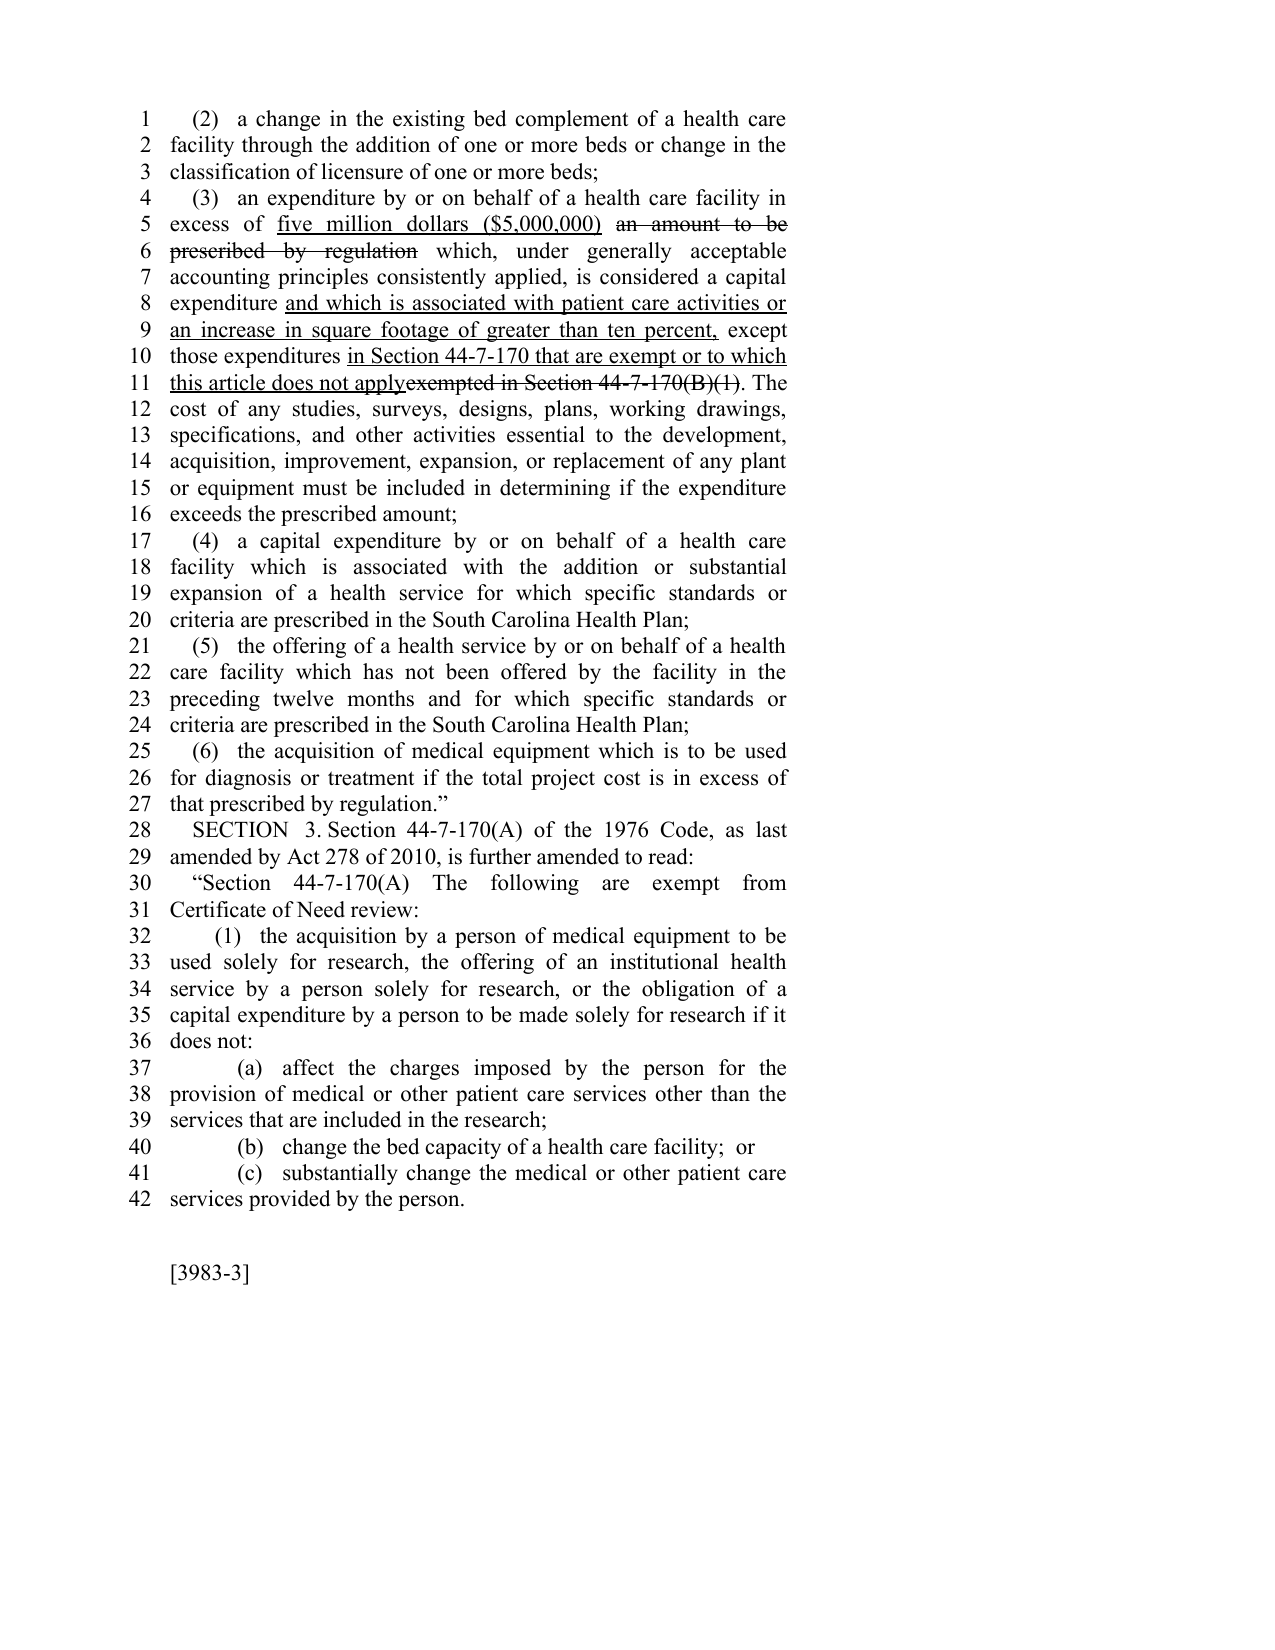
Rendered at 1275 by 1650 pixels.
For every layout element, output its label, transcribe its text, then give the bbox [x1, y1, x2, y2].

text (a) affect the charges imposed by the person for the provision of medical or other patient care services other than the services that are included in the research; [169, 1054, 787, 1133]
text (5) the offering of a health service by or on behalf of a health care facility which has not been offered by the facility in the preceding twelve months and for which specific standards or criteria are prescribed in the South Carolina Health Plan; [169, 632, 787, 737]
text (c) substantially change the medical or other patient care services provided by the person. [169, 1159, 787, 1212]
text “Section 44-7-170(A) The following are exempt from Certificate of Need review: [169, 869, 787, 922]
text (2) a change in the existing bed complement of a health care facility through the addition of one or more beds or change in the classification of licensure of one or more beds; [169, 105, 787, 184]
text (6) the acquisition of medical equipment which is to be used for diagnosis or treatment if the total project cost is in excess of that prescribed by regulation.” [169, 737, 787, 817]
text SECTION 3. Section 44-7-170(A) of the 1976 Code, as last amended by Act 278 of 2010, is further amended to read: [169, 817, 787, 869]
text (3) an expenditure by or on behalf of a health care facility in excess of five million dollars ($5,000,000) an amount to be prescribed by regulation which, under generally acceptable accounting principles consistently applied, is considered a capital expenditure and which is associated with patient care activities or an increase in square footage of greater than ten percent, except those expenditures in Section 44-7-170 that are exempt or to which this article does not applyexempted in Section 44-7-170(B)(1). The cost of any studies, surveys, designs, plans, working drawings, specifications, and other activities essential to the development, acquisition, improvement, expansion, or replacement of any plant or equipment must be included in determining if the expenditure exceeds the prescribed amount; [169, 184, 787, 527]
text (1) the acquisition by a person of medical equipment to be used solely for research, the offering of an institutional health service by a person solely for research, or the obligation of a capital expenditure by a person to be made solely for research if it does not: [169, 922, 787, 1054]
text (4) a capital expenditure by or on behalf of a health care facility which is associated with the addition or substantial expansion of a health service for which specific standards or criteria are prescribed in the South Carolina Health Plan; [169, 527, 787, 632]
text (b) change the bed capacity of a health care facility; or [169, 1133, 787, 1159]
